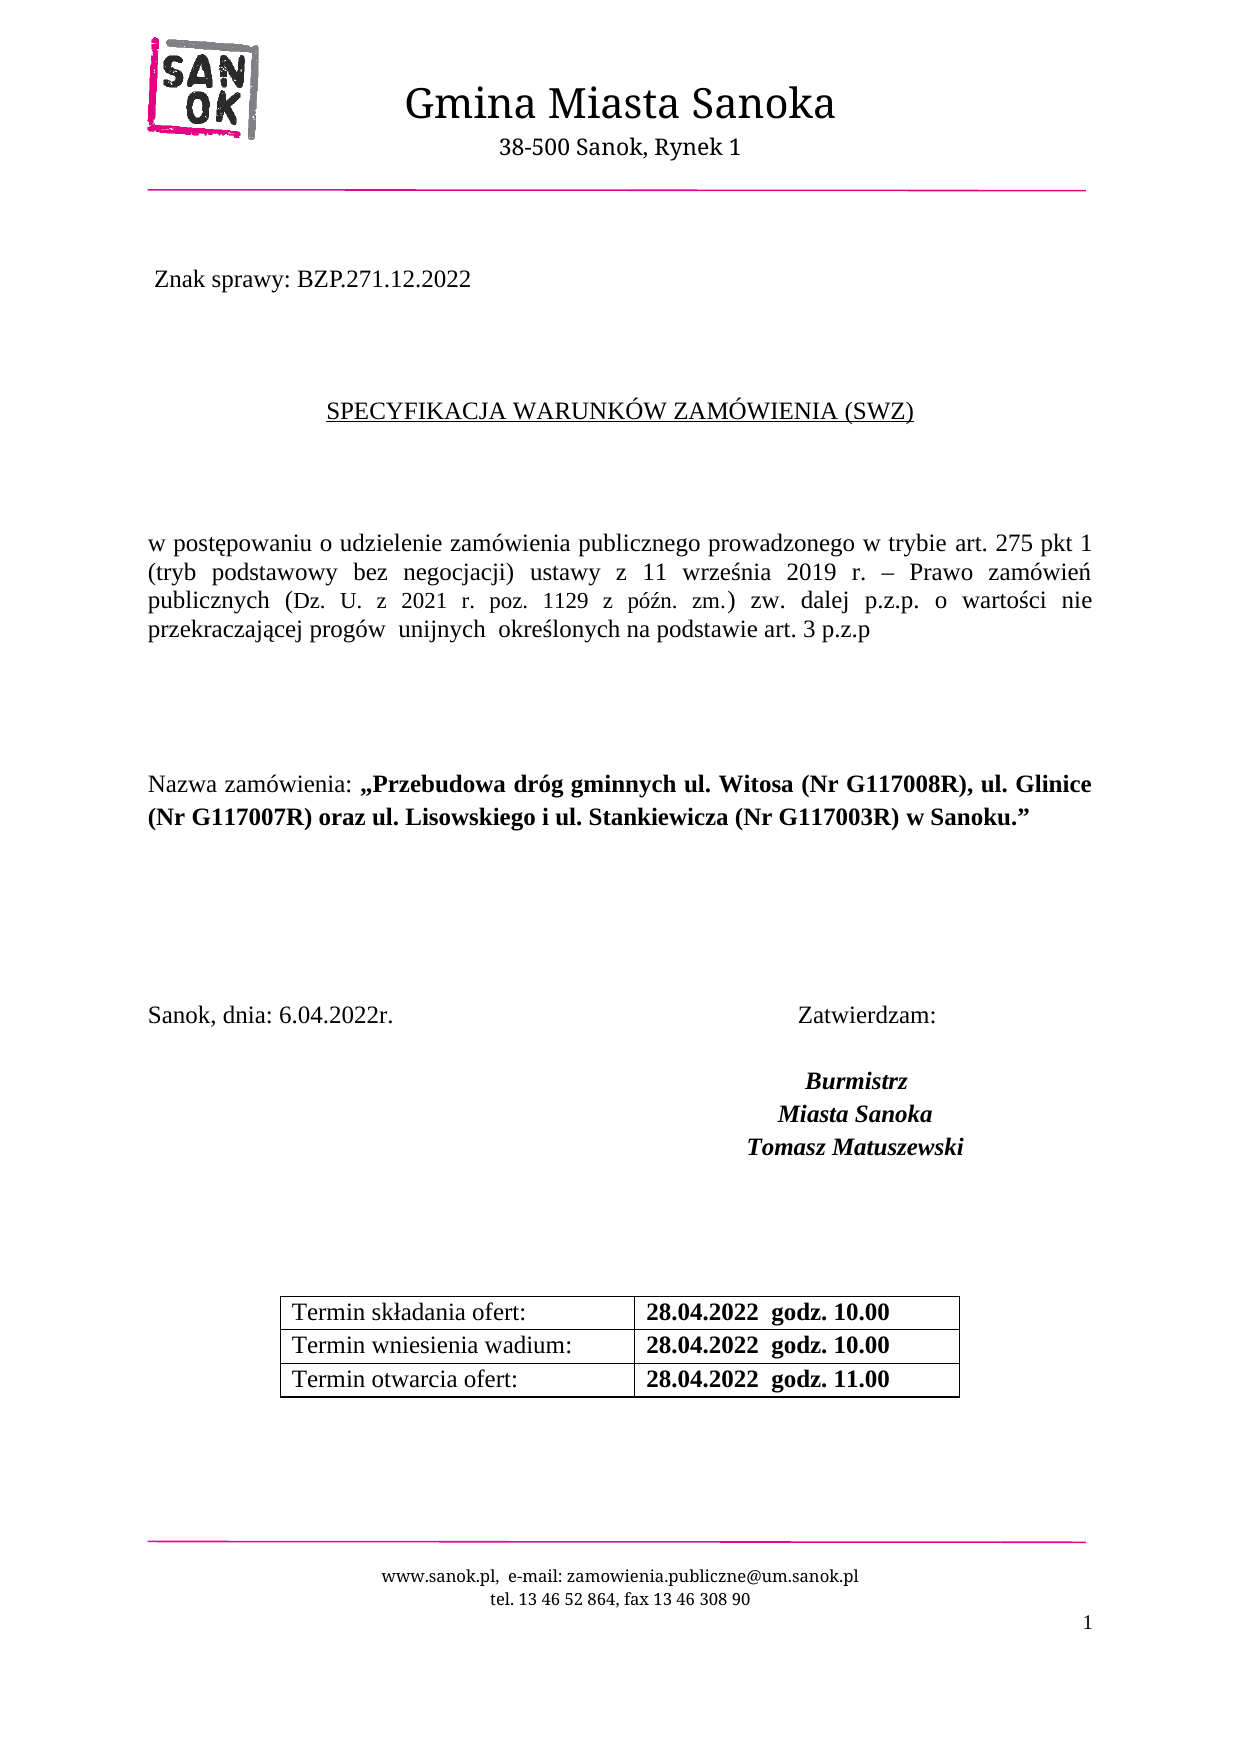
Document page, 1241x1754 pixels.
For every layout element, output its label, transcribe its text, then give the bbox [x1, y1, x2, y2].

text Nazwa zamówienia: „Przebudowa dróg gminnych ul. Witosa (Nr G117008R), ul. Glinice (Nr G117007R) oraz ul. Lisowskiego i ul. Stankiewicza (Nr G117003R) w Sanoku.” [148, 769, 1093, 831]
text Burmistrz [620, 1066, 1093, 1095]
table_cell Termin otwarcia ofert: [281, 1364, 634, 1396]
table_cell Termin wniesienia wadium: [281, 1330, 634, 1363]
text Tomasz Matuszewski [620, 1132, 1093, 1161]
text Sanok, dnia: 6.04.2022r. Zatwierdzam: [148, 1000, 1093, 1029]
table_cell 28.04.2022 godz. 10.00 [635, 1330, 959, 1363]
table_cell 28.04.2022 godz. 11.00 [635, 1364, 959, 1396]
picture [147, 37, 259, 140]
table_header 28.04.2022 godz. 10.00 [635, 1297, 959, 1329]
table_header Termin składania ofert: [281, 1297, 634, 1329]
text w postępowaniu o udzielenie zamówienia publicznego prowadzonego w trybie art. 275 pkt 1 (tryb podstawowy bez negocjacji) ustawy z 11 września 2019 r. – Prawo zamówień publicznych (Dz. U. z 2021 r. poz. 1129 z późn. zm.) zw. dalej p.z.p. o wartości nie przekraczającej progów unijnych określonych na podstawie art. 3 p.z.p [148, 528, 1093, 643]
text SPECYFIKACJA WARUNKÓW ZAMÓWIENIA (SWZ) [148, 396, 1093, 424]
text Znak sprawy: BZP.271.12.2022 [148, 264, 1093, 292]
text Miasta Sanoka [620, 1099, 1093, 1128]
